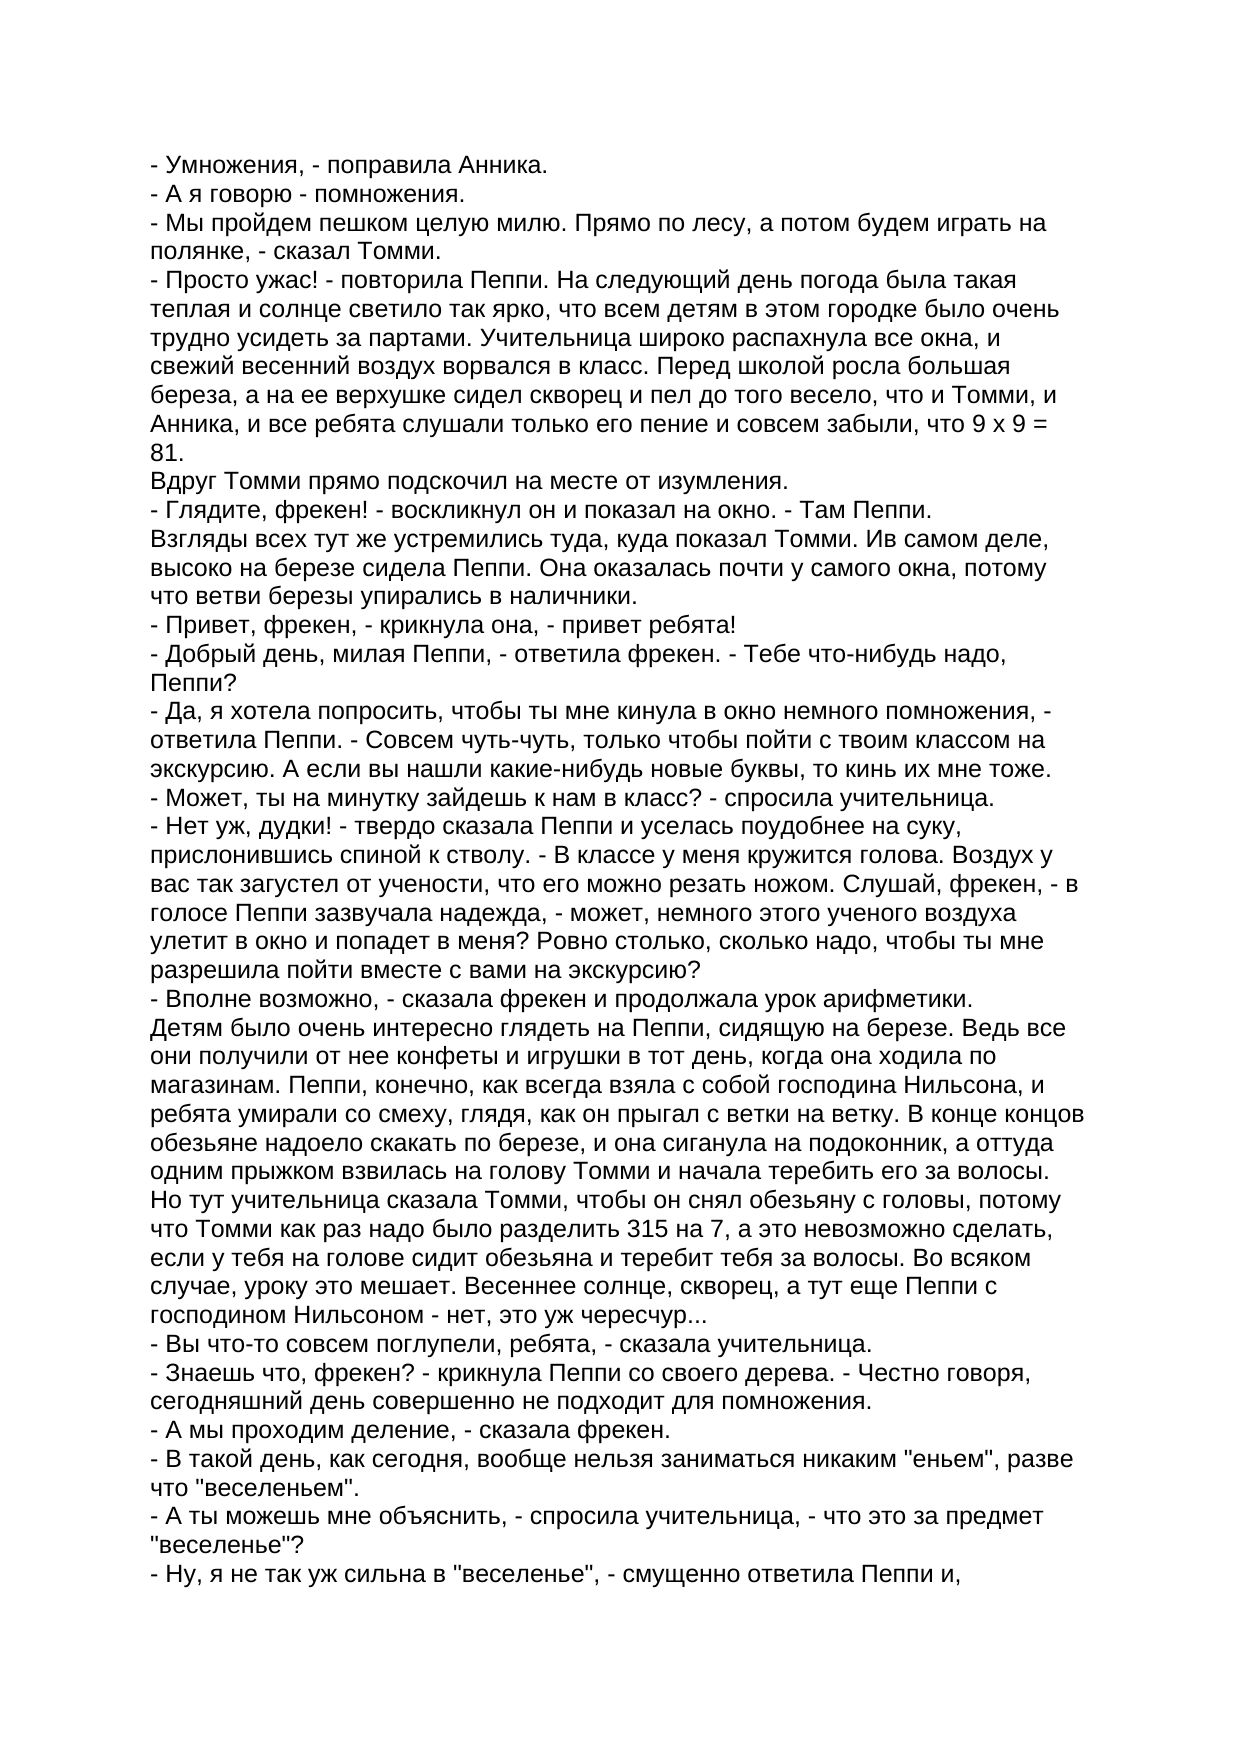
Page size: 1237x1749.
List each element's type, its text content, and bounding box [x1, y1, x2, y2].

text - Может, ты на минутку зайдешь к нам в класс? - спросила учительница. [150, 782, 1086, 811]
text - Просто ужас! - повторила Пеппи. На следующий день погода была такая теплая и солнце светило так ярко, что всем детям в этом городке было очень трудно усидеть за партами. Учительница широко распахнула все окна, и свежий весенний воздух ворвался в класс. Перед школой росла большая береза, а на ее верхушке сидел скворец и пел до того весело, что и Томми, и Анника, и все ребята слушали только его пение и совсем забыли, что 9 х 9 = 81. [150, 265, 1086, 466]
text - Умножения, - поправила Анника. [150, 150, 1086, 179]
text - Мы пройдем пешком целую милю. Прямо по лесу, а потом будем играть на полянке, - сказал Томми. [150, 207, 1086, 265]
text - Глядите, фрекен! - воскликнул он и показал на окно. - Там Пеппи. [150, 495, 1086, 524]
text - А я говорю - помножения. [150, 179, 1086, 207]
text - А мы проходим деление, - сказала фрекен. [150, 1415, 1086, 1444]
text - Вы что-то совсем поглупели, ребята, - сказала учительница. [150, 1329, 1086, 1357]
text - Нет уж, дудки! - твердо сказала Пеппи и уселась поудобнее на суку, прислонившись спиной к стволу. - В классе у меня кружится голова. Воздух у вас так загустел от учености, что его можно резать ножом. Слушай, фрекен, - в голосе Пеппи зазвучала надежда, - может, немного этого ученого воздуха улетит в окно и попадет в меня? Ровно столько, сколько надо, чтобы ты мне разрешила пойти вместе с вами на экскурсию? [150, 811, 1086, 984]
text Детям было очень интересно глядеть на Пеппи, сидящую на березе. Ведь все они получили от нее конфеты и игрушки в тот день, когда она ходила по магазинам. Пеппи, конечно, как всегда взяла с собой господина Нильсона, и ребята умирали со смеху, глядя, как он прыгал с ветки на ветку. В конце концов обезьяне надоело скакать по березе, и она сиганула на подоконник, а оттуда одним прыжком взвилась на голову Томми и начала теребить его за волосы. Но тут учительница сказала Томми, чтобы он снял обезьяну с головы, потому что Томми как раз надо было разделить 315 на 7, а это невозможно сделать, если у тебя на голове сидит обезьяна и теребит тебя за волосы. Во всяком случае, уроку это мешает. Весеннее солнце, скворец, а тут еще Пеппи с господином Нильсоном - нет, это уж чересчур... [150, 1012, 1086, 1329]
text - Привет, фрекен, - крикнула она, - привет ребята! [150, 610, 1086, 639]
text - А ты можешь мне объяснить, - спросила учительница, - что это за предмет "веселенье"? [150, 1501, 1086, 1559]
text - Вполне возможно, - сказала фрекен и продолжала урок арифметики. [150, 984, 1086, 1012]
text Вдруг Томми прямо подскочил на месте от изумления. [150, 466, 1086, 495]
text - Знаешь что, фрекен? - крикнула Пеппи со своего дерева. - Честно говоря, сегодняшний день совершенно не подходит для помножения. [150, 1357, 1086, 1415]
text - Добрый день, милая Пеппи, - ответила фрекен. - Тебе что-нибудь надо, Пеппи? [150, 639, 1086, 696]
text Взгляды всех тут же устремились туда, куда показал Томми. Ив самом деле, высоко на березе сидела Пеппи. Она оказалась почти у самого окна, потому что ветви березы упирались в наличники. [150, 524, 1086, 610]
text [150, 1559, 1086, 1587]
text - В такой день, как сегодня, вообще нельзя заниматься никаким "еньем", разве что "веселеньем". [150, 1444, 1086, 1501]
text - Да, я хотела попросить, чтобы ты мне кинула в окно немного помножения, - ответила Пеппи. - Совсем чуть-чуть, только чтобы пойти с твоим классом на экскурсию. А если вы нашли какие-нибудь новые буквы, то кинь их мне тоже. [150, 696, 1086, 782]
